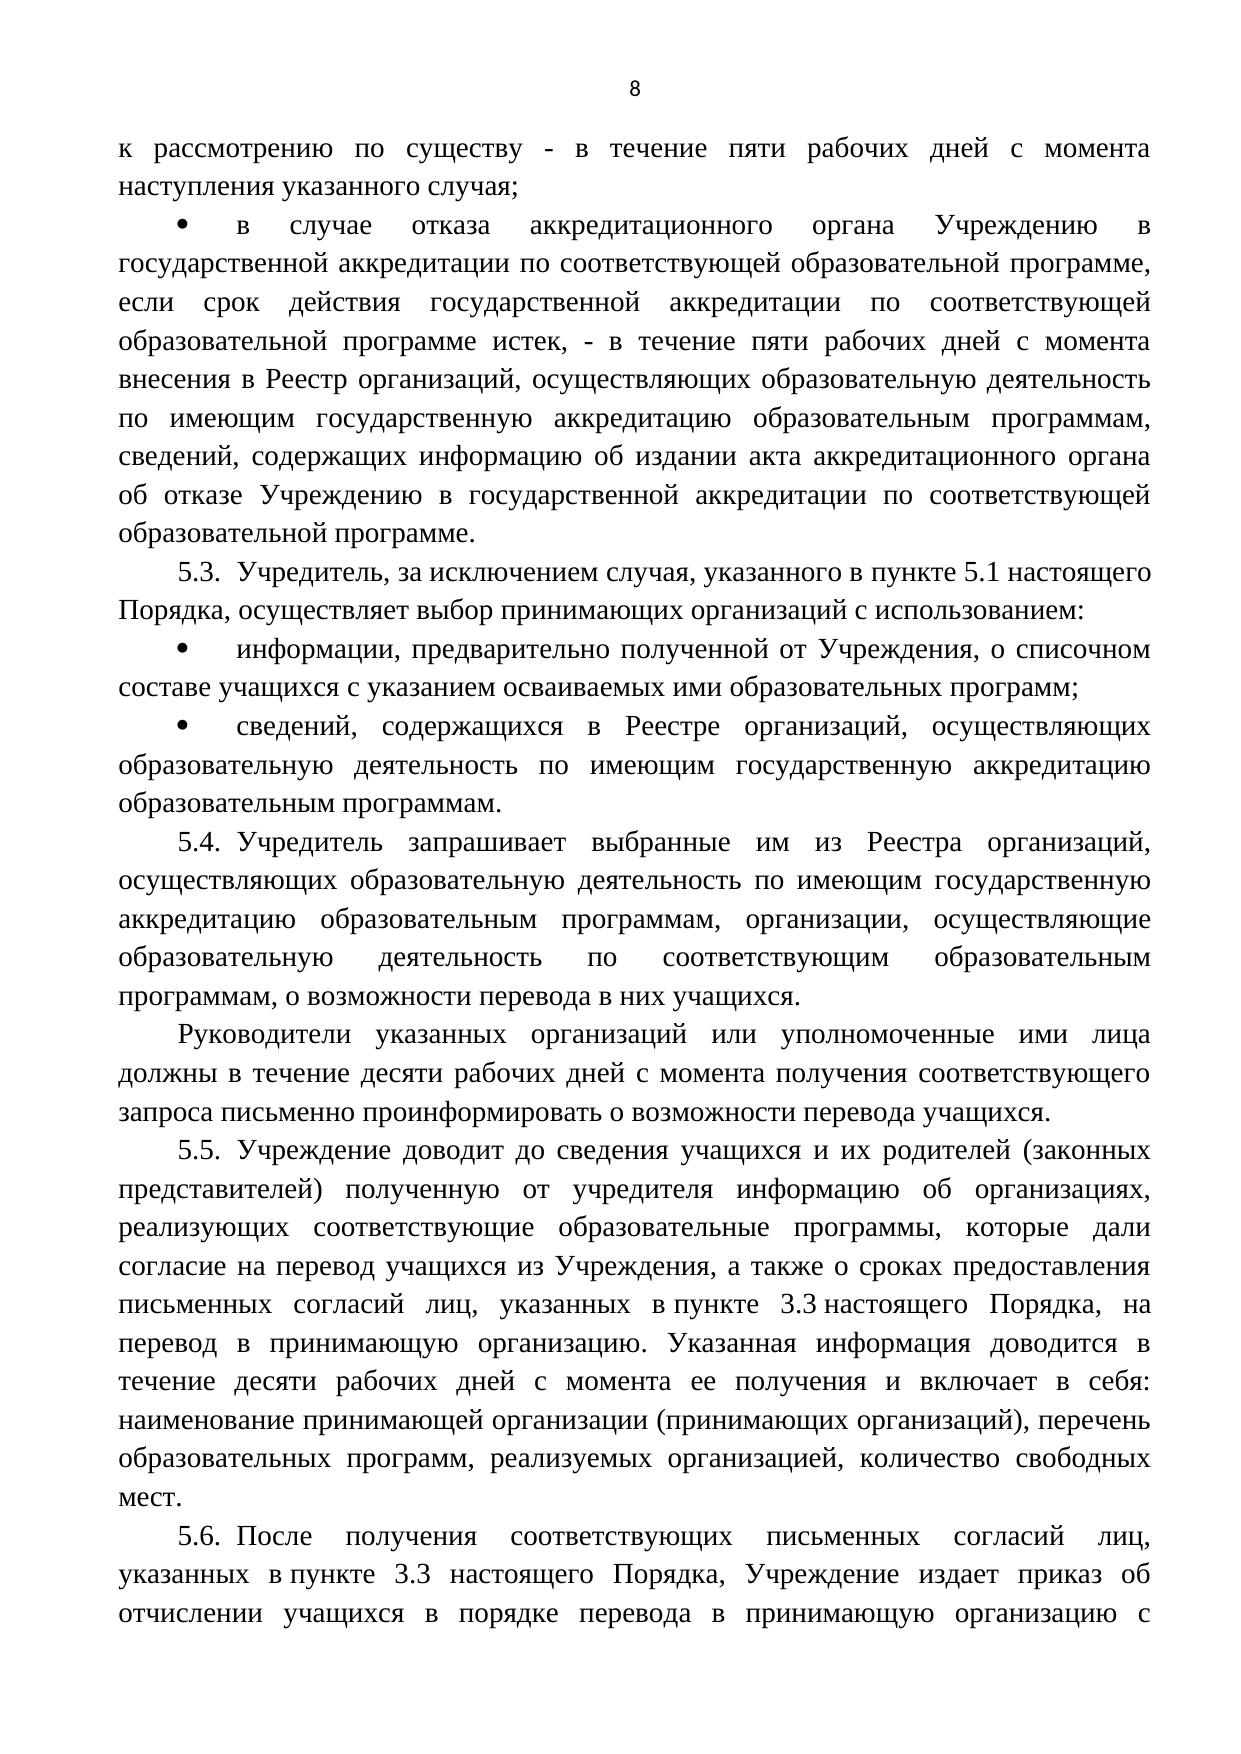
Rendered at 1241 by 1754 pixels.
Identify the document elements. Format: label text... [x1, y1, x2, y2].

list в случае отказа аккредитационного органа Учреждению в государственной аккредитации по соответствующей образовательной программе, если срок действия государственной аккредитации по соответствующей образовательной программе истек, - в течение пяти рабочих дней с момента внесения в Реестр организаций, осуществляющих образовательную деятельность по имеющим государственную аккредитацию образовательным программам, сведений, содержащих информацию об издании акта аккредитационного органа об отказе Учреждению в государственной аккредитации по соответствующей образовательной программе. [118, 207, 1152, 549]
list сведений, содержащихся в Реестре организаций, осуществляющих образовательную деятельность по имеющим государственную аккредитацию образовательным программам. [118, 708, 1152, 819]
list Учредитель, за исключением случая, указанного в пункте 5.1 настоящего Порядка, осуществляет выбор принимающих организаций с использованием: [118, 554, 1152, 626]
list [118, 1518, 1152, 1628]
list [118, 130, 1152, 202]
list информации, предварительно полученной от Учреждения, о списочном составе учащихся с указанием осваиваемых ими образовательных программ; [118, 631, 1152, 703]
list Учреждение доводит до сведения учащихся и их родителей (законных представителей) полученную от учредителя информацию об организациях, реализующих соответствующие образовательные программы, которые дали согласие на перевод учащихся из Учреждения, а также о сроках предоставления письменных согласий лиц, указанных в пункте 3.3 настоящего Порядка, на перевод в принимающую организацию. Указанная информация доводится в течение десяти рабочих дней с момента ее получения и включает в себя: наименование принимающей организации (принимающих организаций), перечень образовательных программ, реализуемых организацией, количество свободных мест. [118, 1132, 1152, 1513]
text Руководители указанных организаций или уполномоченные ими лица должны в течение десяти рабочих дней с момента получения соответствующего запроса письменно проинформировать о возможности перевода учащихся. [118, 1017, 1152, 1127]
list Учредитель запрашивает выбранные им из Реестра организаций, осуществляющих образовательную деятельность по имеющим государственную аккредитацию образовательным программам, организации, осуществляющие образовательную деятельность по соответствующим образовательным программам, о возможности перевода в них учащихся. [118, 824, 1152, 1012]
